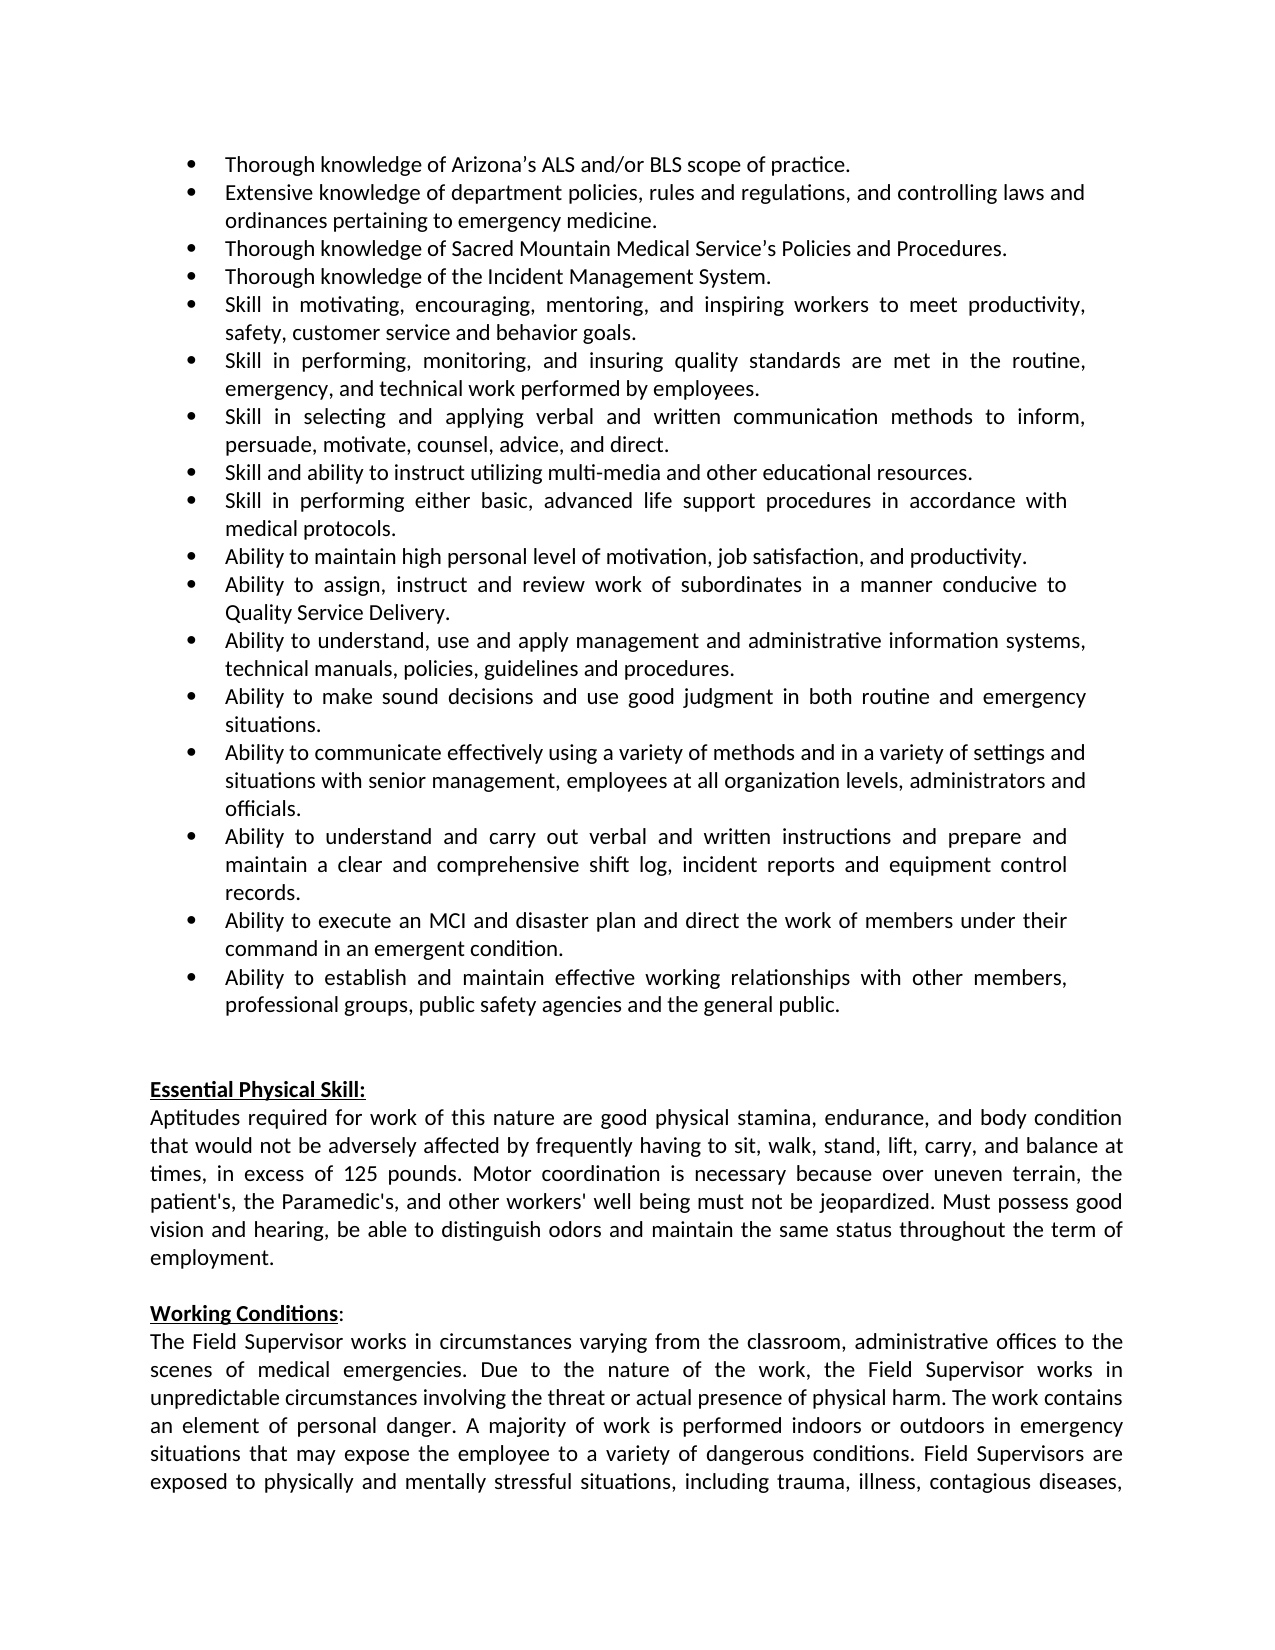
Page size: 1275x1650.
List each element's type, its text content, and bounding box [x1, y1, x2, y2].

list Ability to establish and maintain effective working relationships with other members, professional groups, public safety agencies and the general public. [187, 963, 1069, 1019]
list Thorough knowledge of the Incident Management System. [187, 262, 1069, 290]
list Skill in selecting and applying verbal and written communication methods to inform, persuade, motivate, counsel, advice, and direct. [187, 402, 1087, 458]
list Skill and ability to instruct utilizing multi-media and other educational resources. [187, 458, 1069, 486]
list Skill in performing, monitoring, and insuring quality standards are met in the routine, emergency, and technical work performed by employees. [187, 346, 1087, 402]
list Ability to make sound decisions and use good judgment in both routine and emergency situations. [187, 682, 1087, 738]
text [150, 1327, 1125, 1495]
list Ability to execute an MCI and disaster plan and direct the work of members under their command in an emergent condition. [187, 907, 1069, 963]
list Ability to maintain high personal level of motivation, job satisfaction, and productivity. [187, 542, 1087, 570]
list Extensive knowledge of department policies, rules and regulations, and controlling laws and ordinances pertaining to emergency medicine. [187, 178, 1087, 234]
list Skill in motivating, encouraging, mentoring, and inspiring workers to meet productivity, safety, customer service and behavior goals. [187, 290, 1087, 346]
text Essential Physical Skill: [150, 1075, 1087, 1103]
list Skill in performing either basic, advanced life support procedures in accordance with medical protocols. [187, 486, 1069, 542]
text Aptitudes required for work of this nature are good physical stamina, endurance, and body condition that would not be adversely affected by frequently having to sit, walk, stand, lift, carry, and balance at times, in excess of 125 pounds. Motor coordination is necessary because over uneven terrain, the patient's, the Paramedic's, and other workers' well being must not be jeopardized. Must possess good vision and hearing, be able to distinguish odors and maintain the same status throughout the term of employment. [150, 1103, 1125, 1271]
list Thorough knowledge of Arizona’s ALS and/or BLS scope of practice. [187, 150, 1087, 178]
text Working Conditions: [150, 1299, 1125, 1327]
list Ability to understand and carry out verbal and written instructions and prepare and maintain a clear and comprehensive shift log, incident reports and equipment control records. [187, 822, 1069, 907]
list Ability to understand, use and apply management and administrative information systems, technical manuals, policies, guidelines and procedures. [187, 626, 1087, 682]
list Ability to assign, instruct and review work of subordinates in a manner conducive to Quality Service Delivery. [187, 570, 1069, 626]
list Thorough knowledge of Sacred Mountain Medical Service’s Policies and Procedures. [187, 234, 1069, 262]
list Ability to communicate effectively using a variety of methods and in a variety of settings and situations with senior management, employees at all organization levels, administrators and officials. [187, 738, 1087, 822]
